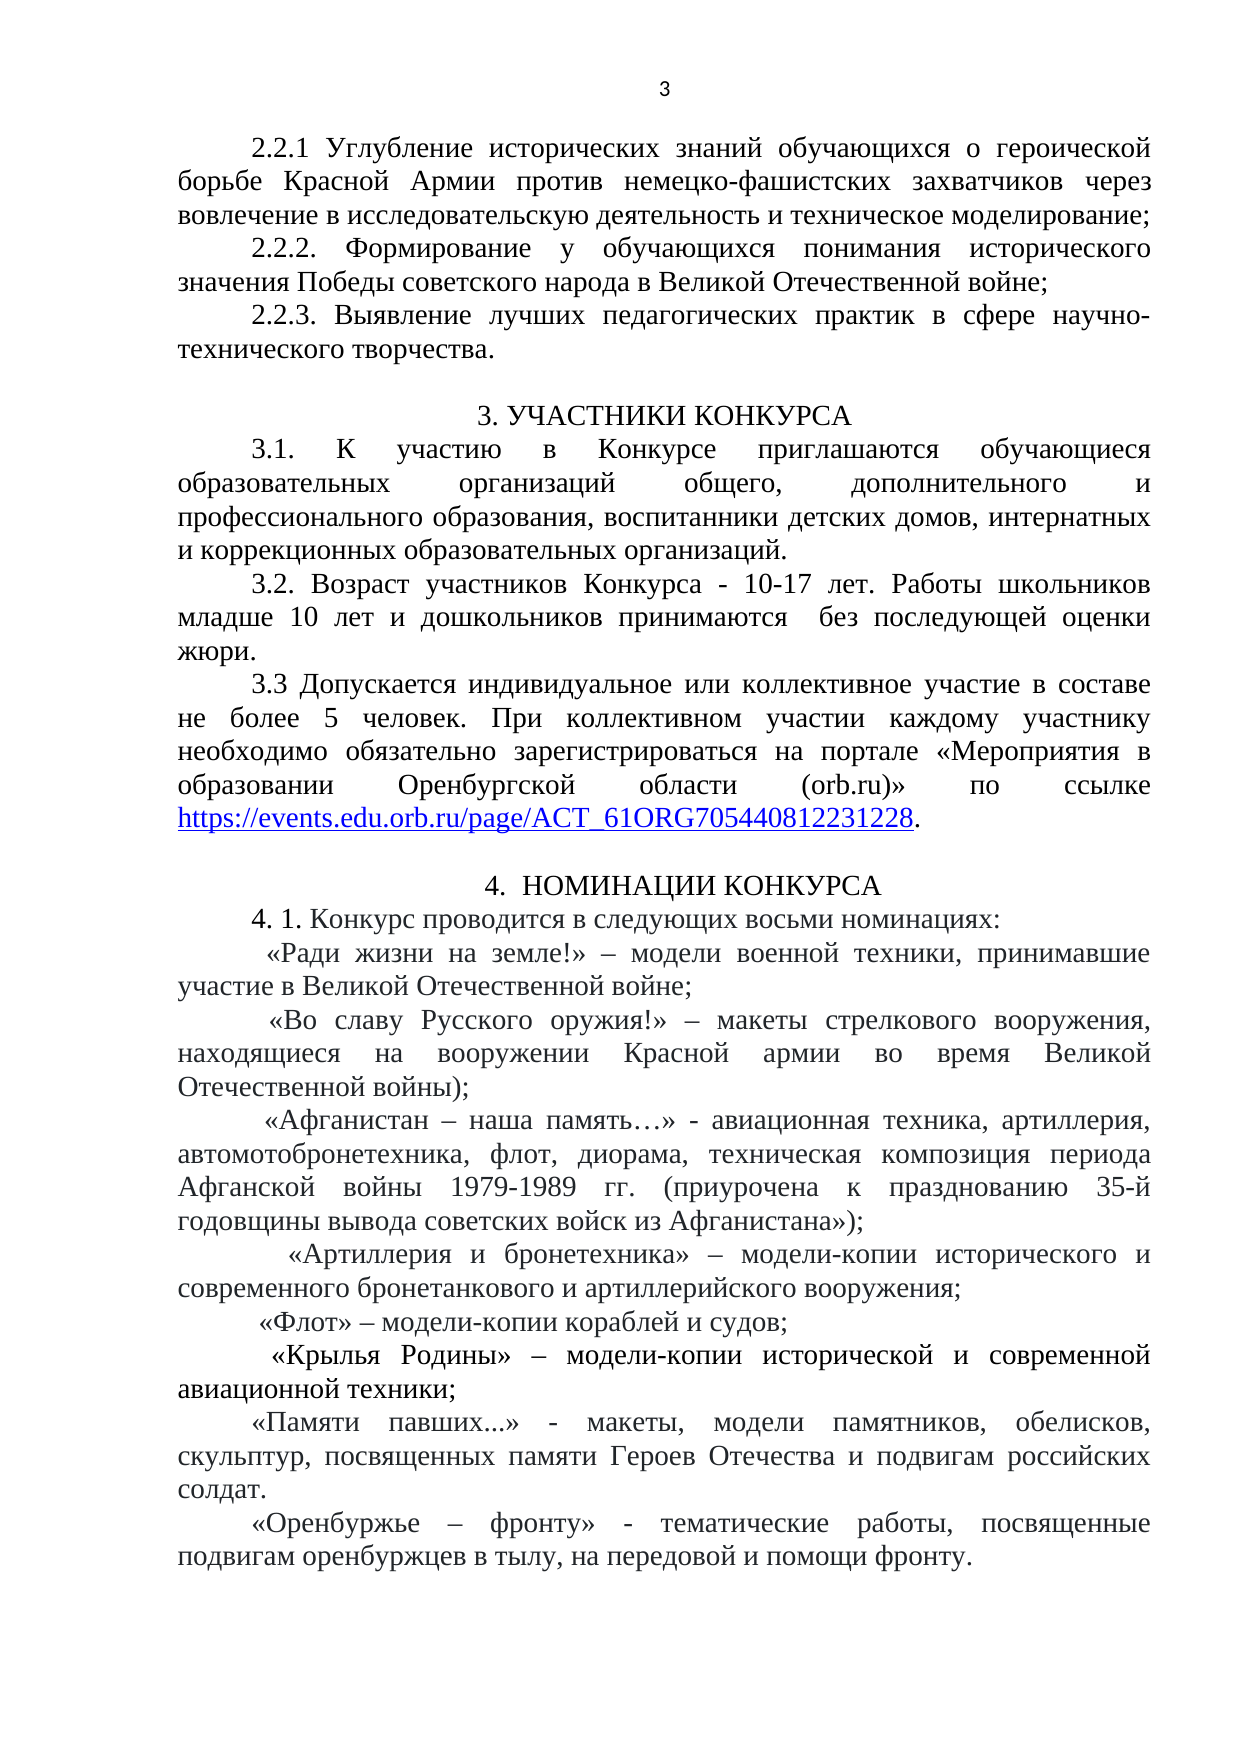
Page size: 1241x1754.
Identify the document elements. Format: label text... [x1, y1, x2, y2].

text 2.2.1 Углубление исторических знаний обучающихся о героической борьбе Красной Армии против немецко-фашистских захватчиков через вовлечение в исследовательскую деятельность и техническое моделирование; [177, 130, 1152, 230]
text 2.2.2. Формирование у обучающихся понимания исторического значения Победы советского народа в Великой Отечественной войне; [177, 230, 1152, 297]
text 3.1. К участию в Конкурсе приглашаются обучающиеся образовательных организаций общего, дополнительного и профессионального образования, воспитанники детских домов, интернатных и коррекционных образовательных организаций. [177, 432, 1152, 566]
text «Оренбуржье – фронту» - тематические работы, посвященные подвигам оренбуржцев в тылу, на передовой и помощи фронту. [177, 1505, 1152, 1572]
text «Афганистан – наша память…» - авиационная техника, артиллерия, автомотобронетехника, флот, диорама, техническая композиция периода Афганской войны 1979-1989 гг. (приурочена к празднованию 35-й годовщины вывода советских войск из Афганистана»); [177, 1102, 1152, 1237]
text «Ради жизни на земле!» – модели военной техники, принимавшие участие в Великой Отечественной войне; [177, 935, 1152, 1002]
text 3.2. Возраст участников Конкурса - 10-17 лет. Работы школьников младше 10 лет и дошкольников принимаются без последующей оценки жюри. [177, 566, 1152, 666]
text 2.2.3. Выявление лучших педагогических практик в сфере научно-технического творчества. [177, 297, 1152, 364]
text «Во славу Русского оружия!» – макеты стрелкового вооружения, находящиеся на вооружении Красной армии во время Великой Отечественной войны); [177, 1002, 1152, 1102]
text 3.3 Допускается индивидуальное или коллективное участие в составе не более 5 человек. При коллективном участии каждому участнику необходимо обязательно зарегистрироваться на портале «Мероприятия в образовании Оренбургской области (orb.ru)» по ссылке https://events.edu.orb.ru/page/ACT_61ORG705440812231228. [177, 666, 1152, 834]
text 4. 1. Конкурс проводится в следующих восьми номинациях: [177, 901, 1152, 935]
text «Крылья Родины» – модели-копии исторической и современной авиационной техники; [177, 1337, 1152, 1404]
list НОМИНАЦИИ КОНКУРСА [215, 868, 1152, 901]
text 3. УЧАСТНИКИ КОНКУРСА [177, 398, 1152, 432]
text «Флот» – модели-копии кораблей и судов; [177, 1304, 1152, 1337]
text «Артиллерия и бронетехника» – модели-копии исторического и современного бронетанкового и артиллерийского вооружения; [177, 1237, 1152, 1304]
text «Памяти павших...» - макеты, модели памятников, обелисков, скульптур, посвященных памяти Героев Отечества и подвигам российских солдат. [177, 1404, 1152, 1505]
